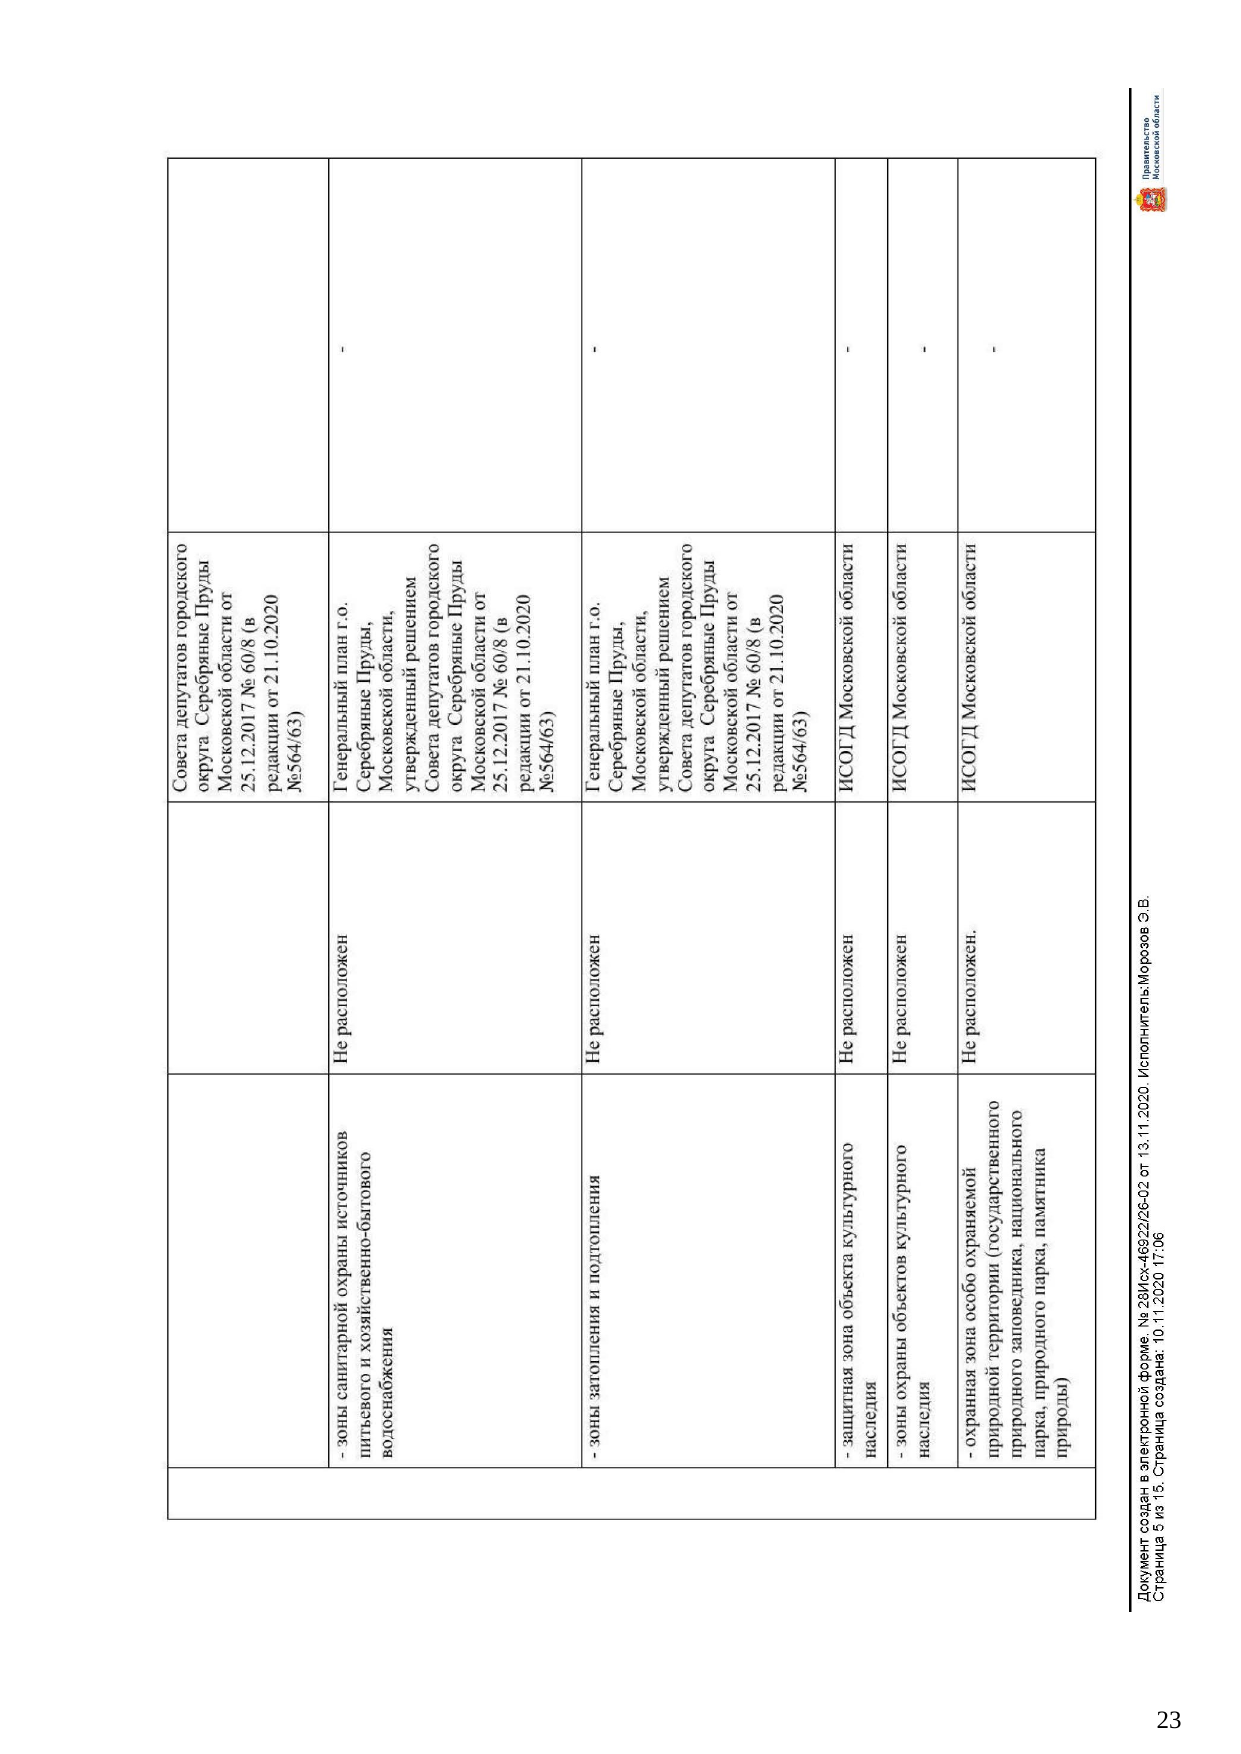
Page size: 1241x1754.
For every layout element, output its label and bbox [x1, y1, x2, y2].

picture [103, 88, 1181, 1612]
